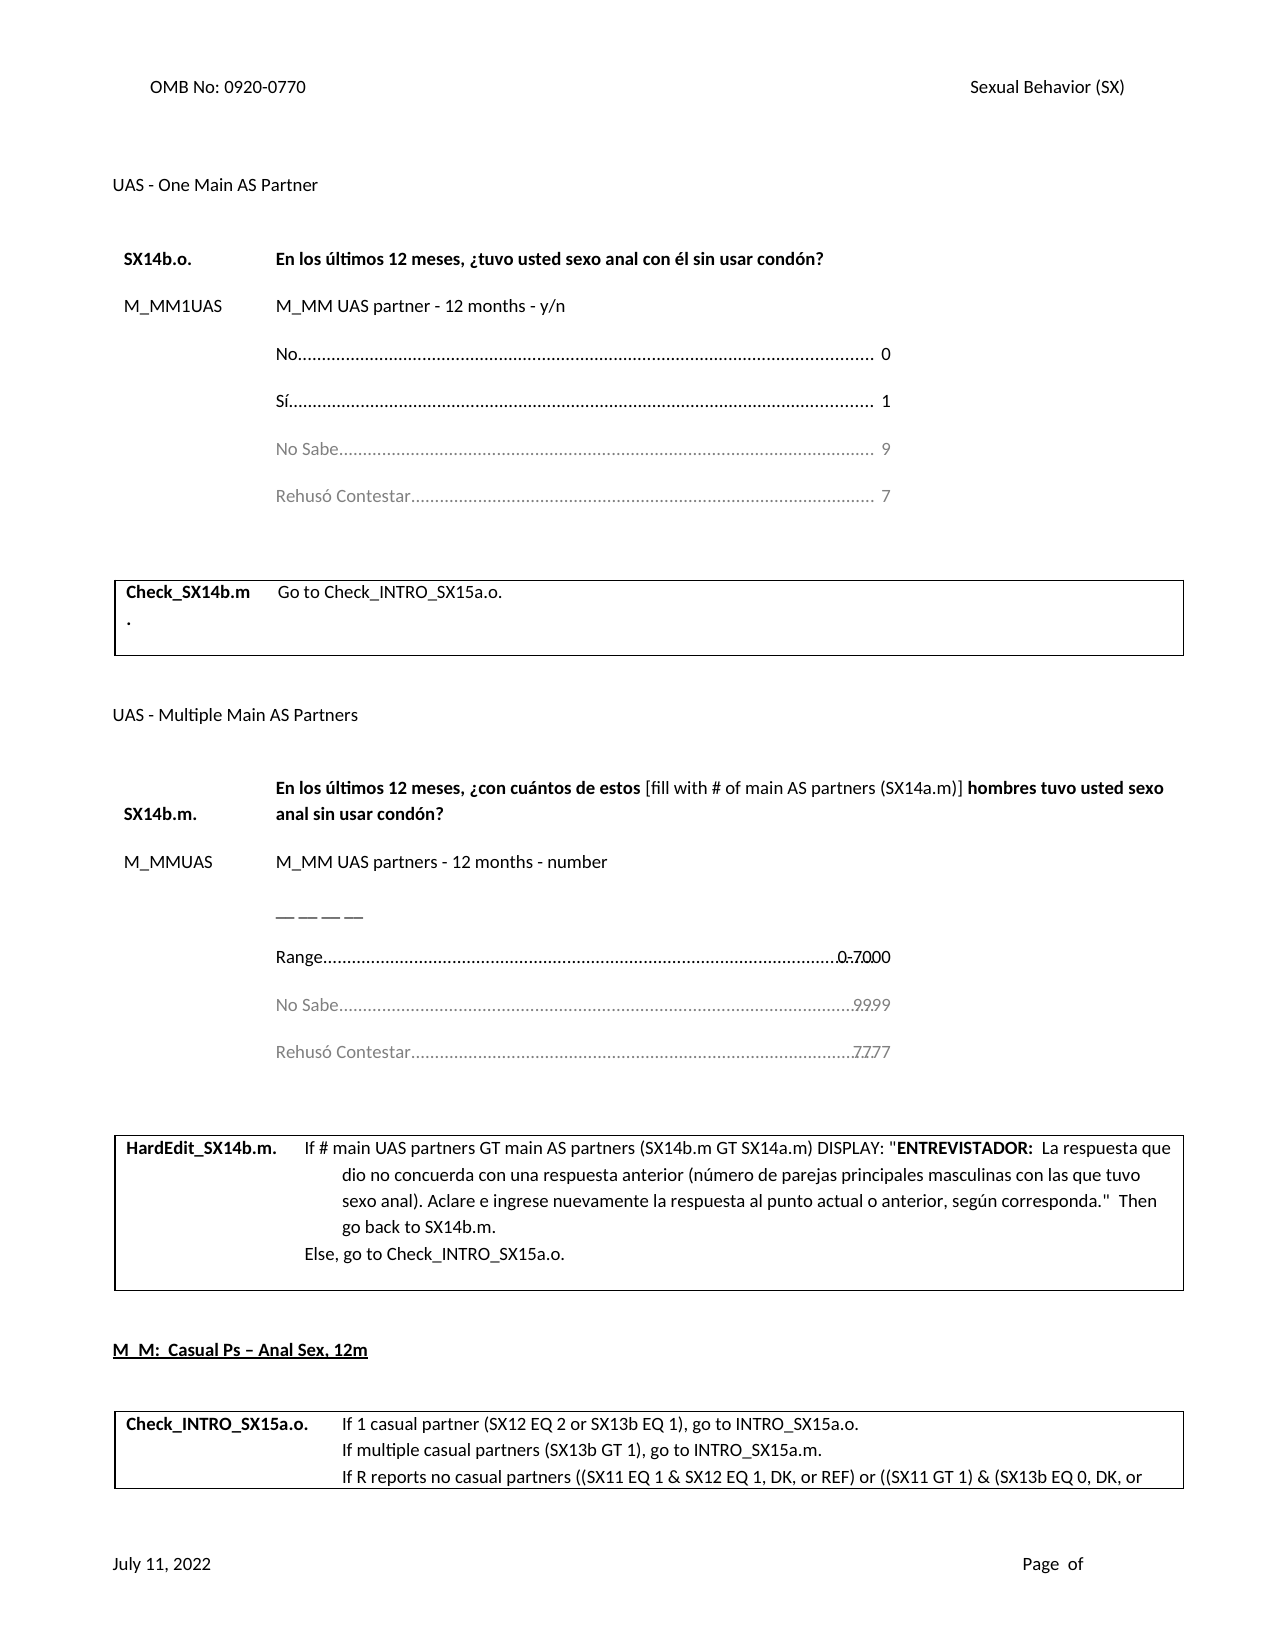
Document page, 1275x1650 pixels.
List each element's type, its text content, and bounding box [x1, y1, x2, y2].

subtitle M_M: Casual Ps – Anal Sex, 12m [112, 1338, 1162, 1361]
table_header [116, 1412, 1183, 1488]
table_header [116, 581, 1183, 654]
subtitle UAS - One Main AS Partner [112, 173, 1162, 196]
subtitle UAS - Multiple Main AS Partners [112, 703, 1162, 726]
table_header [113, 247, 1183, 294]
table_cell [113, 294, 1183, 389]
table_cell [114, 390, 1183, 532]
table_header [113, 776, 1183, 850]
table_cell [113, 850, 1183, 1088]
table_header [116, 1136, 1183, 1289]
